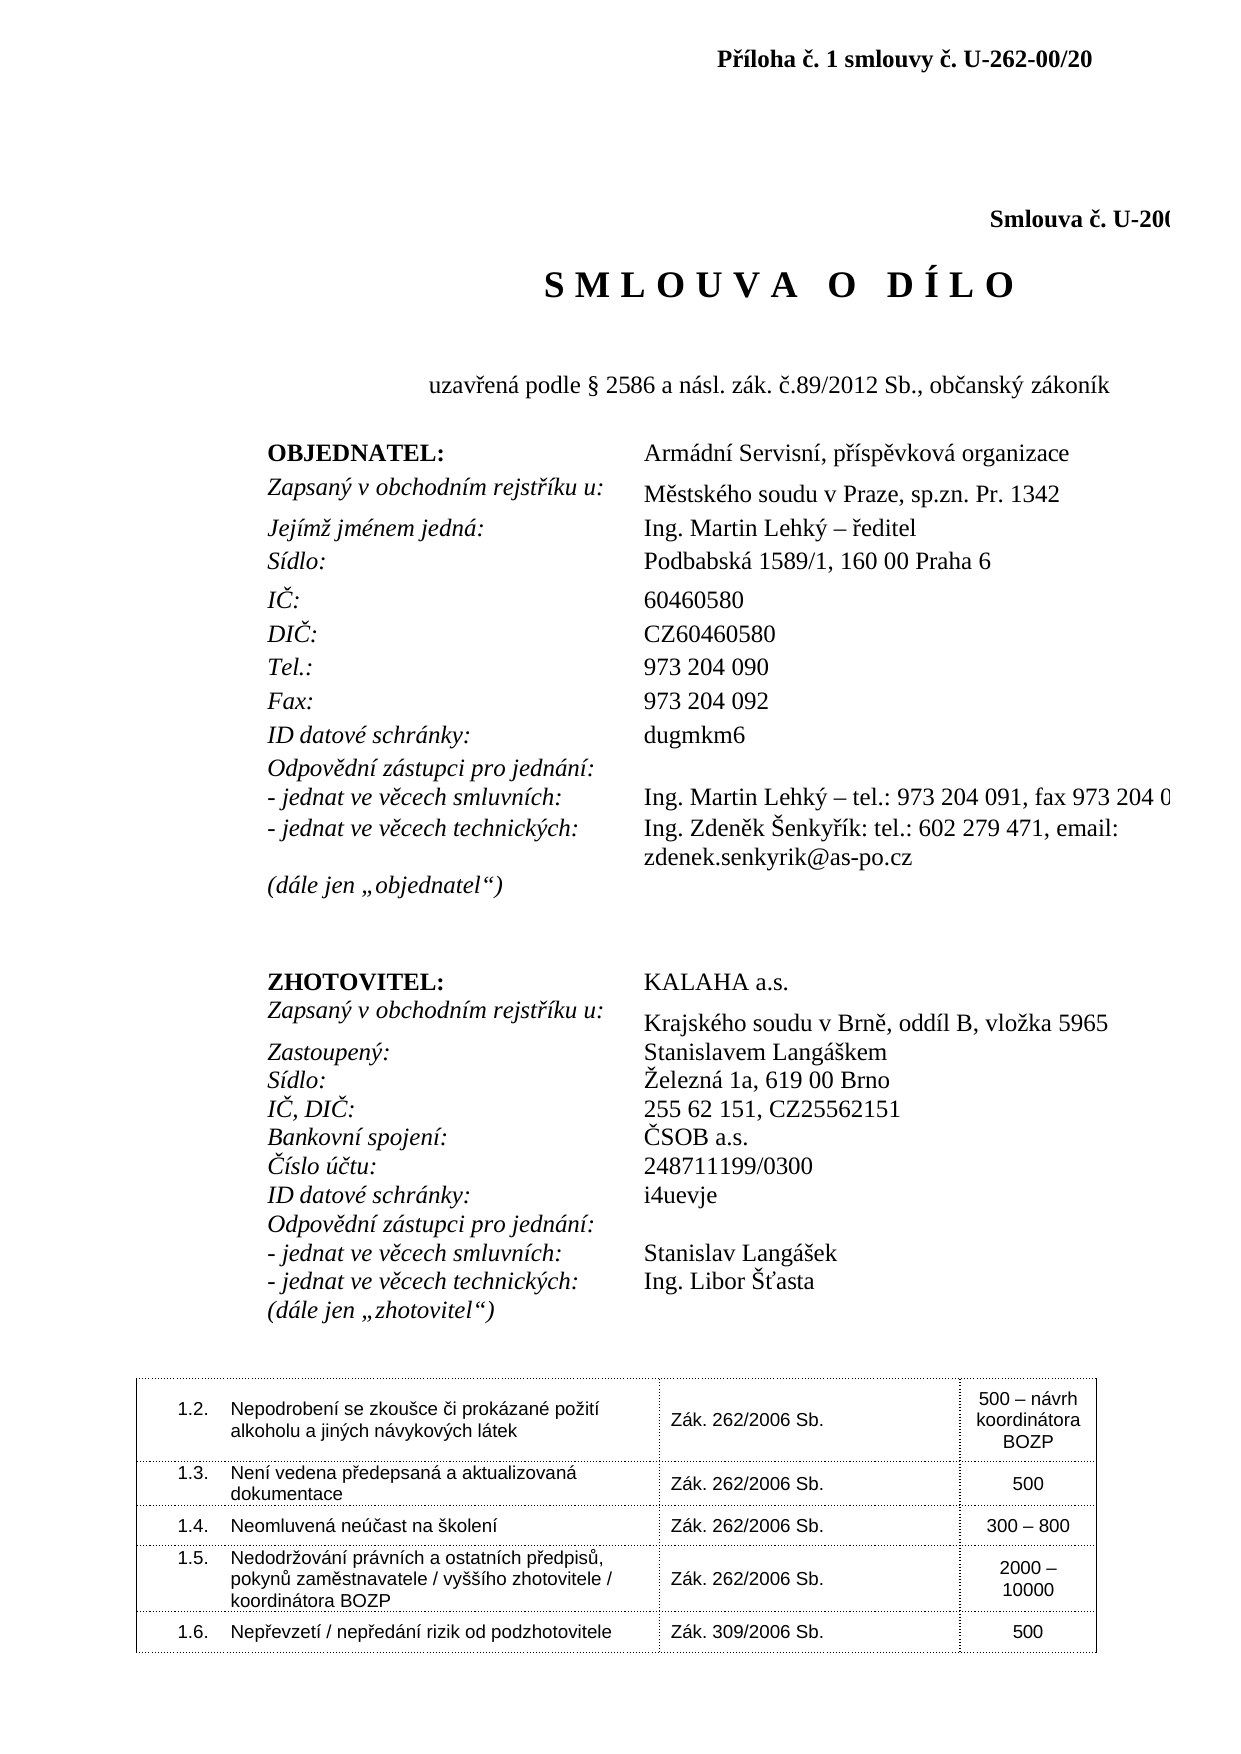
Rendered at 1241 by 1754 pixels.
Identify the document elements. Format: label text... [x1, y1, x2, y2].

table_cell Neomluvená neúčast na školení [137, 1505, 659, 1545]
table_cell Zák. 262/2006 Sb. [659, 1505, 960, 1545]
table_cell 500 [960, 1611, 1096, 1652]
table_cell Není vedena předepsaná a aktualizovaná dokumentace [137, 1461, 659, 1505]
table_cell Nedodržování právních a ostatních předpisů, pokynů zaměstnavatele / vyššího zhotovitele / koordinátora BOZP [137, 1545, 659, 1611]
table_cell Zák. 309/2006 Sb. [659, 1611, 960, 1652]
table_cell Zák. 262/2006 Sb. [659, 1545, 960, 1611]
table_cell 500 – návrh koordinátora BOZP [960, 1378, 1096, 1461]
table_cell Zák. 262/2006 Sb. [659, 1461, 960, 1505]
table_cell Nepodrobení se zkoušce či prokázané požití alkoholu a jiných návykových látek [137, 1378, 659, 1461]
table_cell Zák. 262/2006 Sb. [659, 1378, 960, 1461]
table_cell Nepřevzetí / nepředání rizik od podzhotovitele [137, 1611, 659, 1652]
table_cell 2000 – 10000 [960, 1545, 1096, 1611]
table_cell 300 – 800 [960, 1505, 1096, 1545]
table_cell 500 [960, 1461, 1096, 1505]
